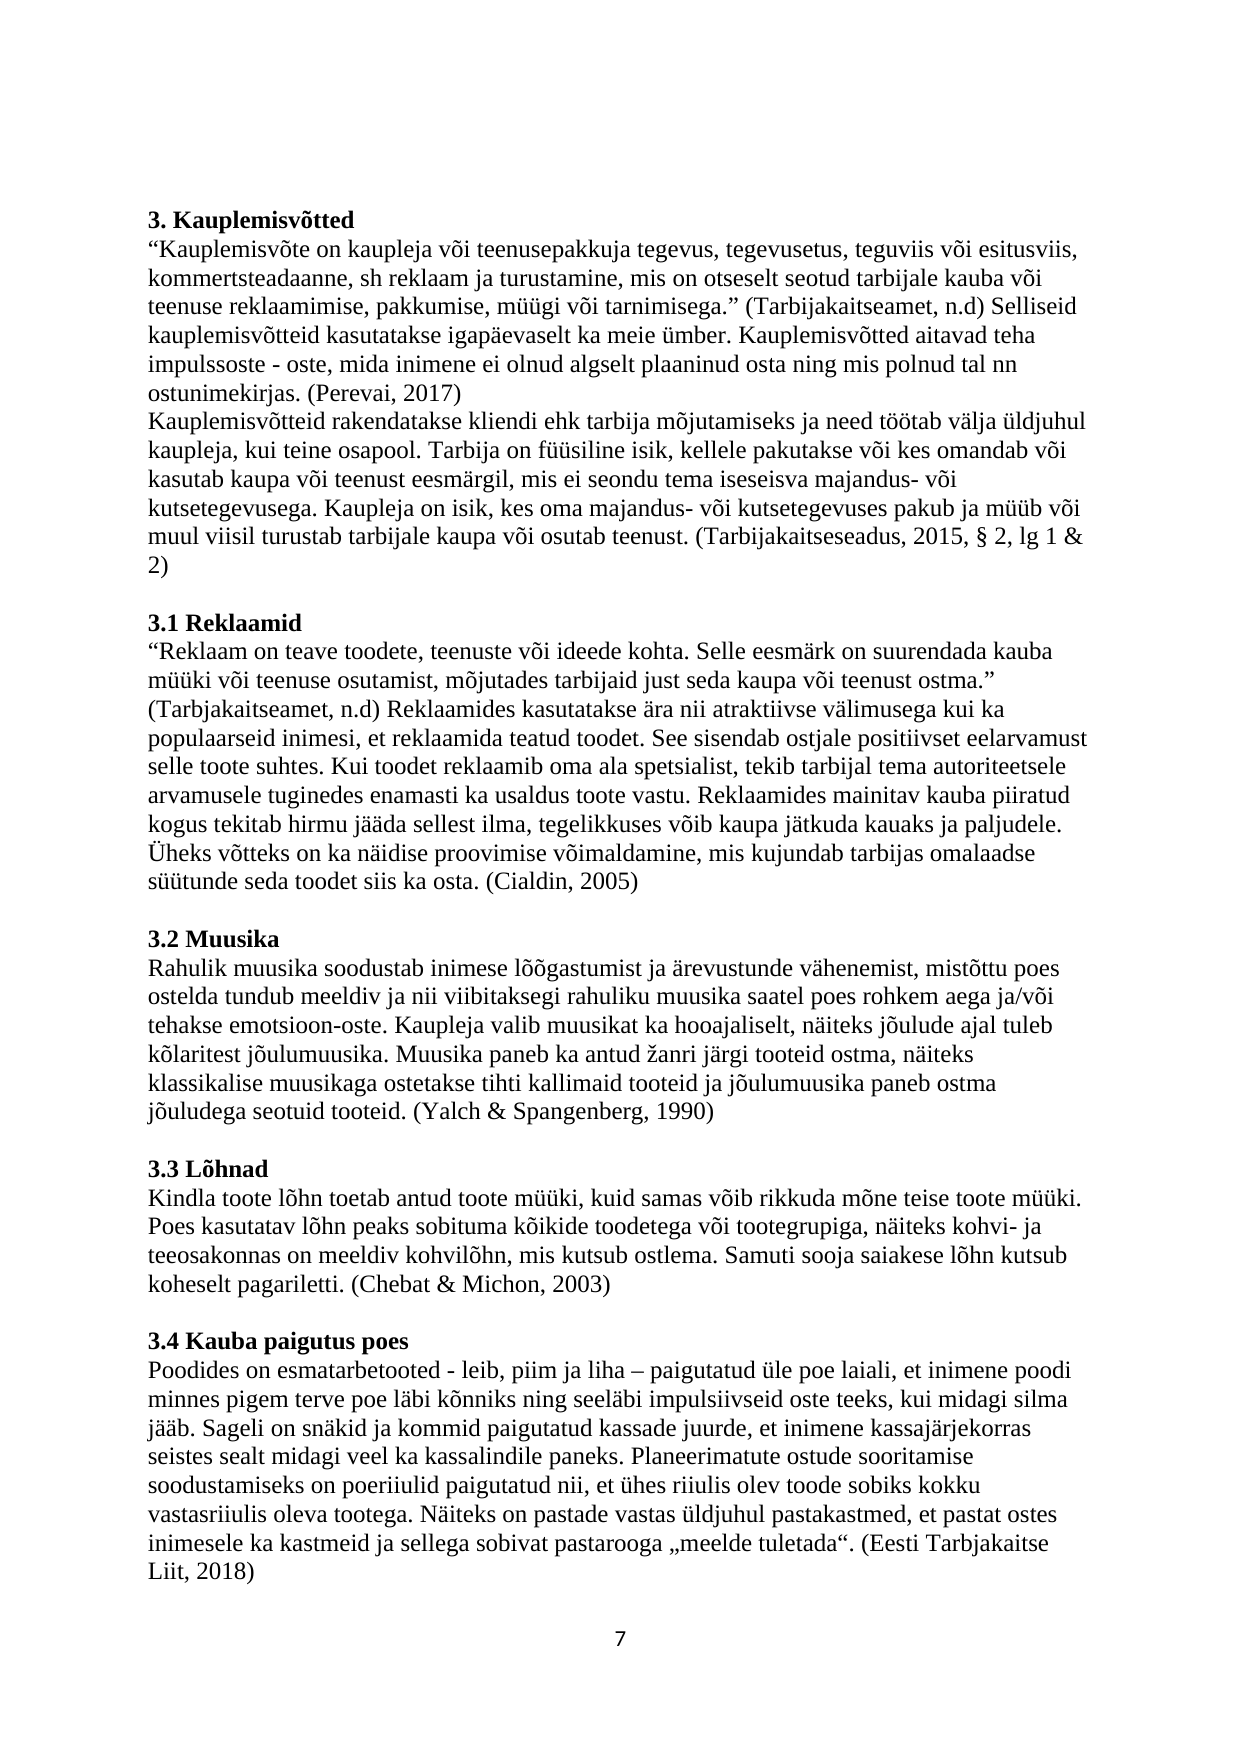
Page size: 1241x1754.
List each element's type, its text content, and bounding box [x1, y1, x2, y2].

text Kauplemisvõtteid rakendatakse kliendi ehk tarbija mõjutamiseks ja need töötab välja üldjuhul kaupleja, kui teine osapool. Tarbija on füüsiline isik, kellele pakutakse või kes omandab või kasutab kaupa või teenust eesmärgil, mis ei seondu tema iseseisva majandus- või kutsetegevusega. Kaupleja on isik, kes oma majandus- või kutsetegevuses pakub ja müüb või muul viisil turustab tarbijale kaupa või osutab teenust. (Tarbijakaitseseadus, 2015, § 2, lg 1 & 2) [148, 406, 1093, 579]
text 3.1 Reklaamid [148, 608, 1093, 636]
text 3.3 Lõhnad [148, 1154, 1093, 1183]
text Kindla toote lõhn toetab antud toote müüki, kuid samas võib rikkuda mõne teise toote müüki. Poes kasutatav lõhn peaks sobituma kõikide toodetega või tootegrupiga, näiteks kohvi- ja teeosakonnas on meeldiv kohvilõhn, mis kutsub ostlema. Samuti sooja saiakese lõhn kutsub koheselt pagariletti. (Chebat & Michon, 2003) [148, 1183, 1093, 1298]
text 3. Kauplemisvõtted [148, 205, 1093, 234]
text “Kauplemisvõte on kaupleja või teenusepakkuja tegevus, tegevusetus, teguviis või esitusviis, kommertsteadaanne, sh reklaam ja turustamine, mis on otseselt seotud tarbijale kauba või teenuse reklaamimise, pakkumise, müügi või tarnimisega.” (Tarbijakaitseamet, n.d) Selliseid kauplemisvõtteid kasutatakse igapäevaselt ka meie ümber. Kauplemisvõtted aitavad teha impulssoste - oste, mida inimene ei olnud algselt plaaninud osta ning mis polnud tal nn ostunimekirjas. (Perevai, 2017) [148, 234, 1093, 406]
text “Reklaam on teave toodete, teenuste või ideede kohta. Selle eesmärk on suurendada kauba müüki või teenuse osutamist, mõjutades tarbijaid just seda kaupa või teenust ostma.” (Tarbjakaitseamet, n.d) Reklaamides kasutatakse ära nii atraktiivse välimusega kui ka populaarseid inimesi, et reklaamida teatud toodet. See sisendab ostjale positiivset eelarvamust selle toote suhtes. Kui toodet reklaamib oma ala spetsialist, tekib tarbijal tema autoriteetsele arvamusele tuginedes enamasti ka usaldus toote vastu. Reklaamides mainitav kauba piiratud kogus tekitab hirmu jääda sellest ilma, tegelikkuses võib kaupa jätkuda kauaks ja paljudele. Üheks võtteks on ka näidise proovimise võimaldamine, mis kujundab tarbijas omalaadse süütunde seda toodet siis ka osta. (Cialdin, 2005) [148, 636, 1093, 895]
text Poodides on esmatarbetooted - leib, piim ja liha – paigutatud üle poe laiali, et inimene poodi minnes pigem terve poe läbi kõnniks ning seeläbi impulsiivseid oste teeks, kui midagi silma jääb. Sageli on snäkid ja kommid paigutatud kassade juurde, et inimene kassajärjekorras seistes sealt midagi veel ka kassalindile paneks. Planeerimatute ostude sooritamise soodustamiseks on poeriiulid paigutatud nii, et ühes riiulis olev toode sobiks kokku vastasriiulis oleva tootega. Näiteks on pastade vastas üldjuhul pastakastmed, et pastat ostes inimesele ka kastmeid ja sellega sobivat pastarooga „meelde tuletada“. (Eesti Tarbjakaitse Liit, 2018) [148, 1355, 1093, 1585]
text 3.2 Muusika [148, 924, 1093, 953]
text 3.4 Kauba paigutus poes [148, 1326, 1093, 1355]
text Rahulik muusika soodustab inimese lõõgastumist ja ärevustunde vähenemist, mistõttu poes ostelda tundub meeldiv ja nii viibitaksegi rahuliku muusika saatel poes rohkem aega ja/või tehakse emotsioon-oste. Kaupleja valib muusikat ka hooajaliselt, näiteks jõulude ajal tuleb kõlaritest jõulumuusika. Muusika paneb ka antud žanri järgi tooteid ostma, näiteks klassikalise muusikaga ostetakse tihti kallimaid tooteid ja jõulumuusika paneb ostma jõuludega seotuid tooteid. (Yalch & Spangenberg, 1990) [148, 953, 1093, 1125]
